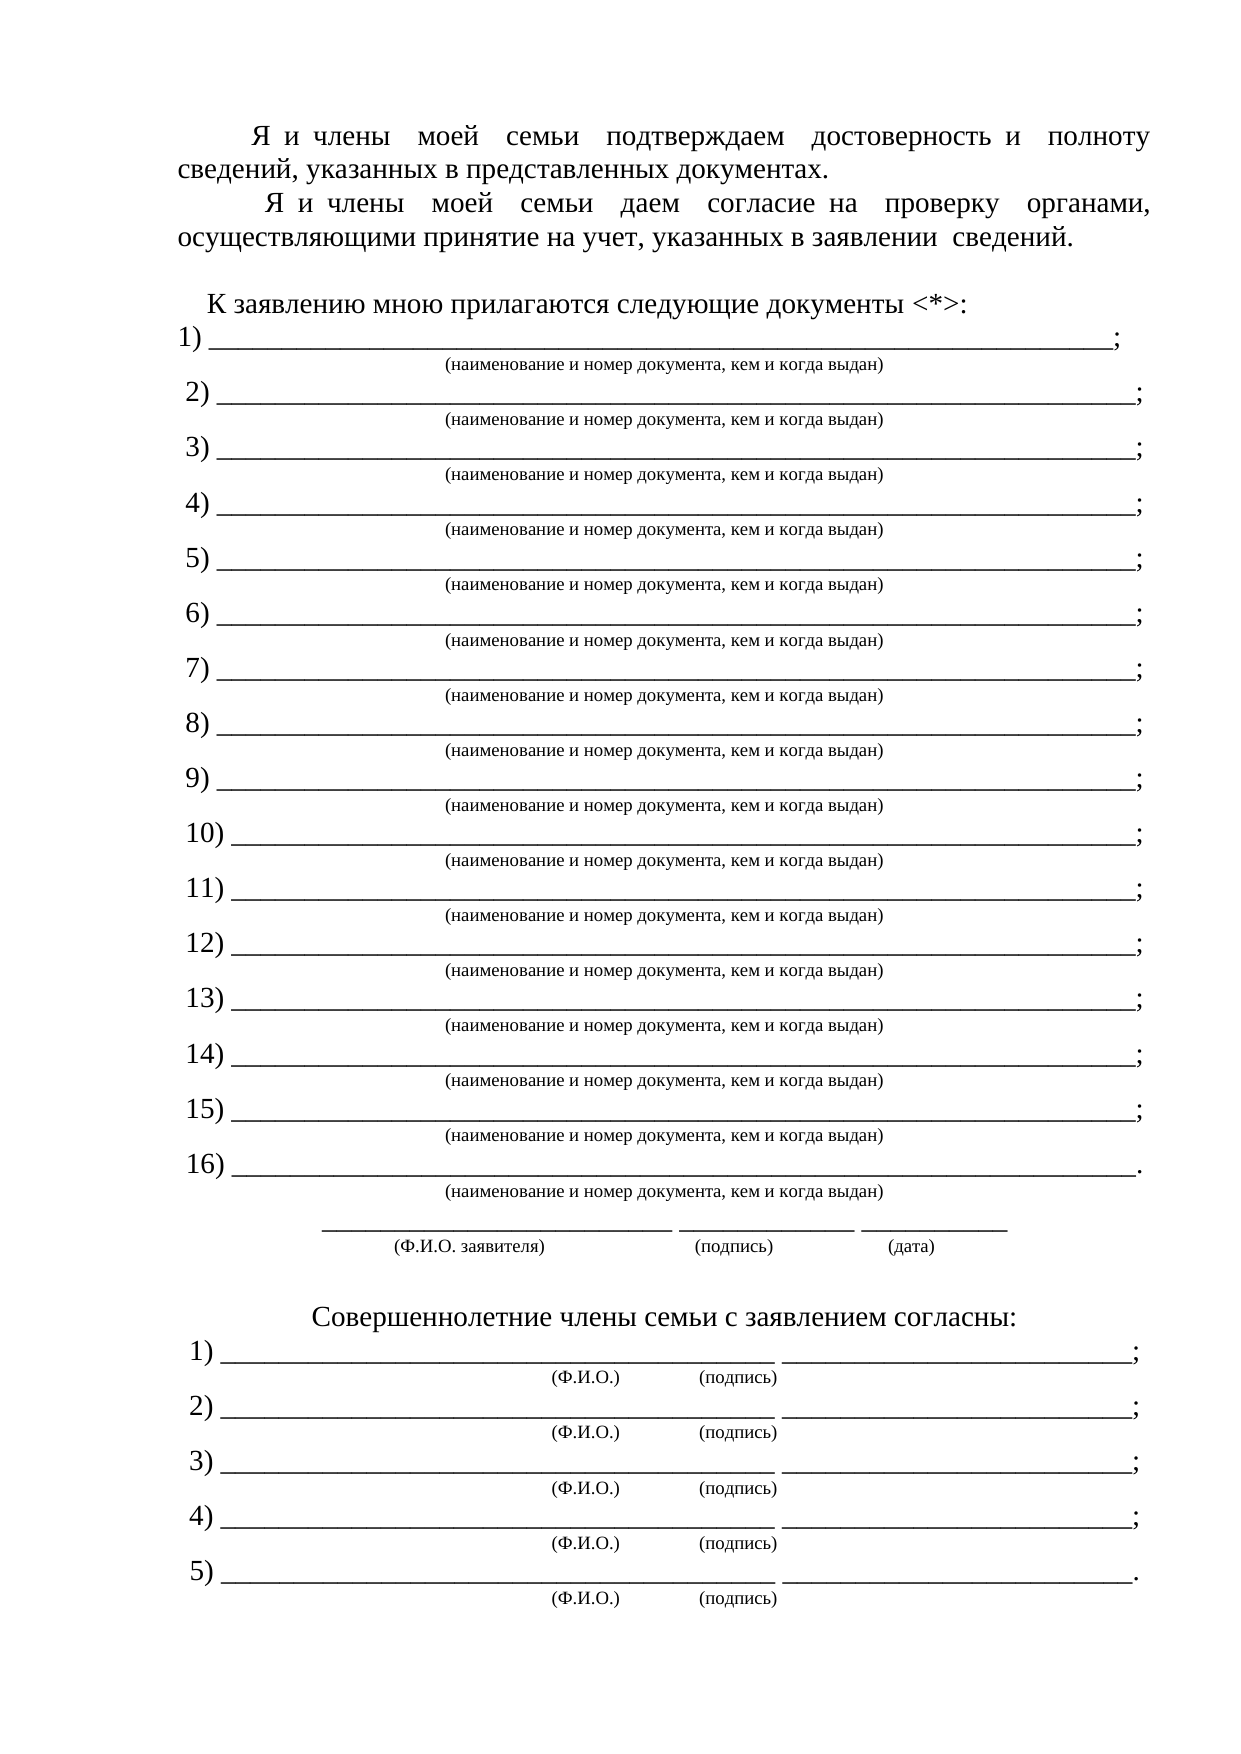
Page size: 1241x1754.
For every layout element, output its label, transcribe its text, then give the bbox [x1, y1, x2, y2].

text 1) ______________________________________________________________; [177, 319, 1152, 353]
text (наименование и номер документа, кем и когда выдан) [177, 959, 1152, 981]
text 12) ______________________________________________________________; [177, 926, 1152, 959]
text (наименование и номер документа, кем и когда выдан) [177, 1124, 1152, 1146]
text (наименование и номер документа, кем и когда выдан) [177, 904, 1152, 926]
text (Ф.И.О.) (подпись) [177, 1477, 1152, 1498]
text 4) _______________________________________________________________; [177, 485, 1152, 518]
text (Ф.И.О.) (подпись) [177, 1587, 1152, 1608]
text 14) ______________________________________________________________; [177, 1036, 1152, 1069]
text 15) ______________________________________________________________; [177, 1091, 1152, 1124]
text 7) _______________________________________________________________; [177, 650, 1152, 683]
text 13) ______________________________________________________________; [177, 981, 1152, 1014]
text ________________________ ____________ __________ [177, 1201, 1152, 1234]
text (наименование и номер документа, кем и когда выдан) [177, 1014, 1152, 1036]
text К заявлению мною прилагаются следующие документы <*>: [177, 286, 1152, 319]
text 16) ______________________________________________________________. [177, 1146, 1152, 1179]
text (Ф.И.О. заявителя) (подпись) (дата) [177, 1234, 1152, 1256]
text 6) _______________________________________________________________; [177, 595, 1152, 628]
text Я и члены моей семьи подтверждаем достоверность и полноту сведений, указанных в представленных документах. [177, 118, 1152, 185]
text (наименование и номер документа, кем и когда выдан) [177, 849, 1152, 870]
text (наименование и номер документа, кем и когда выдан) [177, 573, 1152, 595]
text (наименование и номер документа, кем и когда выдан) [177, 628, 1152, 650]
text (наименование и номер документа, кем и когда выдан) [177, 518, 1152, 540]
text 10) ______________________________________________________________; [177, 815, 1152, 849]
text (Ф.И.О.) (подпись) [177, 1532, 1152, 1553]
text (наименование и номер документа, кем и когда выдан) [177, 1179, 1152, 1201]
text 5) ______________________________________ ________________________. [177, 1553, 1152, 1587]
text 1) ______________________________________ ________________________; [177, 1333, 1152, 1366]
text Я и члены моей семьи даем согласие на проверку органами, осуществляющими принятие на учет, указанных в заявлении сведений. [177, 185, 1152, 252]
text (наименование и номер документа, кем и когда выдан) [177, 353, 1152, 374]
text 5) _______________________________________________________________; [177, 540, 1152, 573]
text (наименование и номер документа, кем и когда выдан) [177, 1069, 1152, 1091]
text (наименование и номер документа, кем и когда выдан) [177, 463, 1152, 485]
text Совершеннолетние члены семьи с заявлением согласны: [177, 1299, 1152, 1333]
text (наименование и номер документа, кем и когда выдан) [177, 794, 1152, 815]
text 11) ______________________________________________________________; [177, 870, 1152, 904]
text 4) ______________________________________ ________________________; [177, 1498, 1152, 1532]
text 2) _______________________________________________________________; [177, 374, 1152, 408]
text 9) _______________________________________________________________; [177, 760, 1152, 794]
text (наименование и номер документа, кем и когда выдан) [177, 739, 1152, 760]
text 3) ______________________________________ ________________________; [177, 1443, 1152, 1477]
text (наименование и номер документа, кем и когда выдан) [177, 683, 1152, 705]
text (Ф.И.О.) (подпись) [177, 1421, 1152, 1443]
text (наименование и номер документа, кем и когда выдан) [177, 408, 1152, 429]
text 8) _______________________________________________________________; [177, 705, 1152, 739]
text 3) _______________________________________________________________; [177, 429, 1152, 463]
text (Ф.И.О.) (подпись) [177, 1366, 1152, 1388]
text 2) ______________________________________ ________________________; [177, 1388, 1152, 1421]
